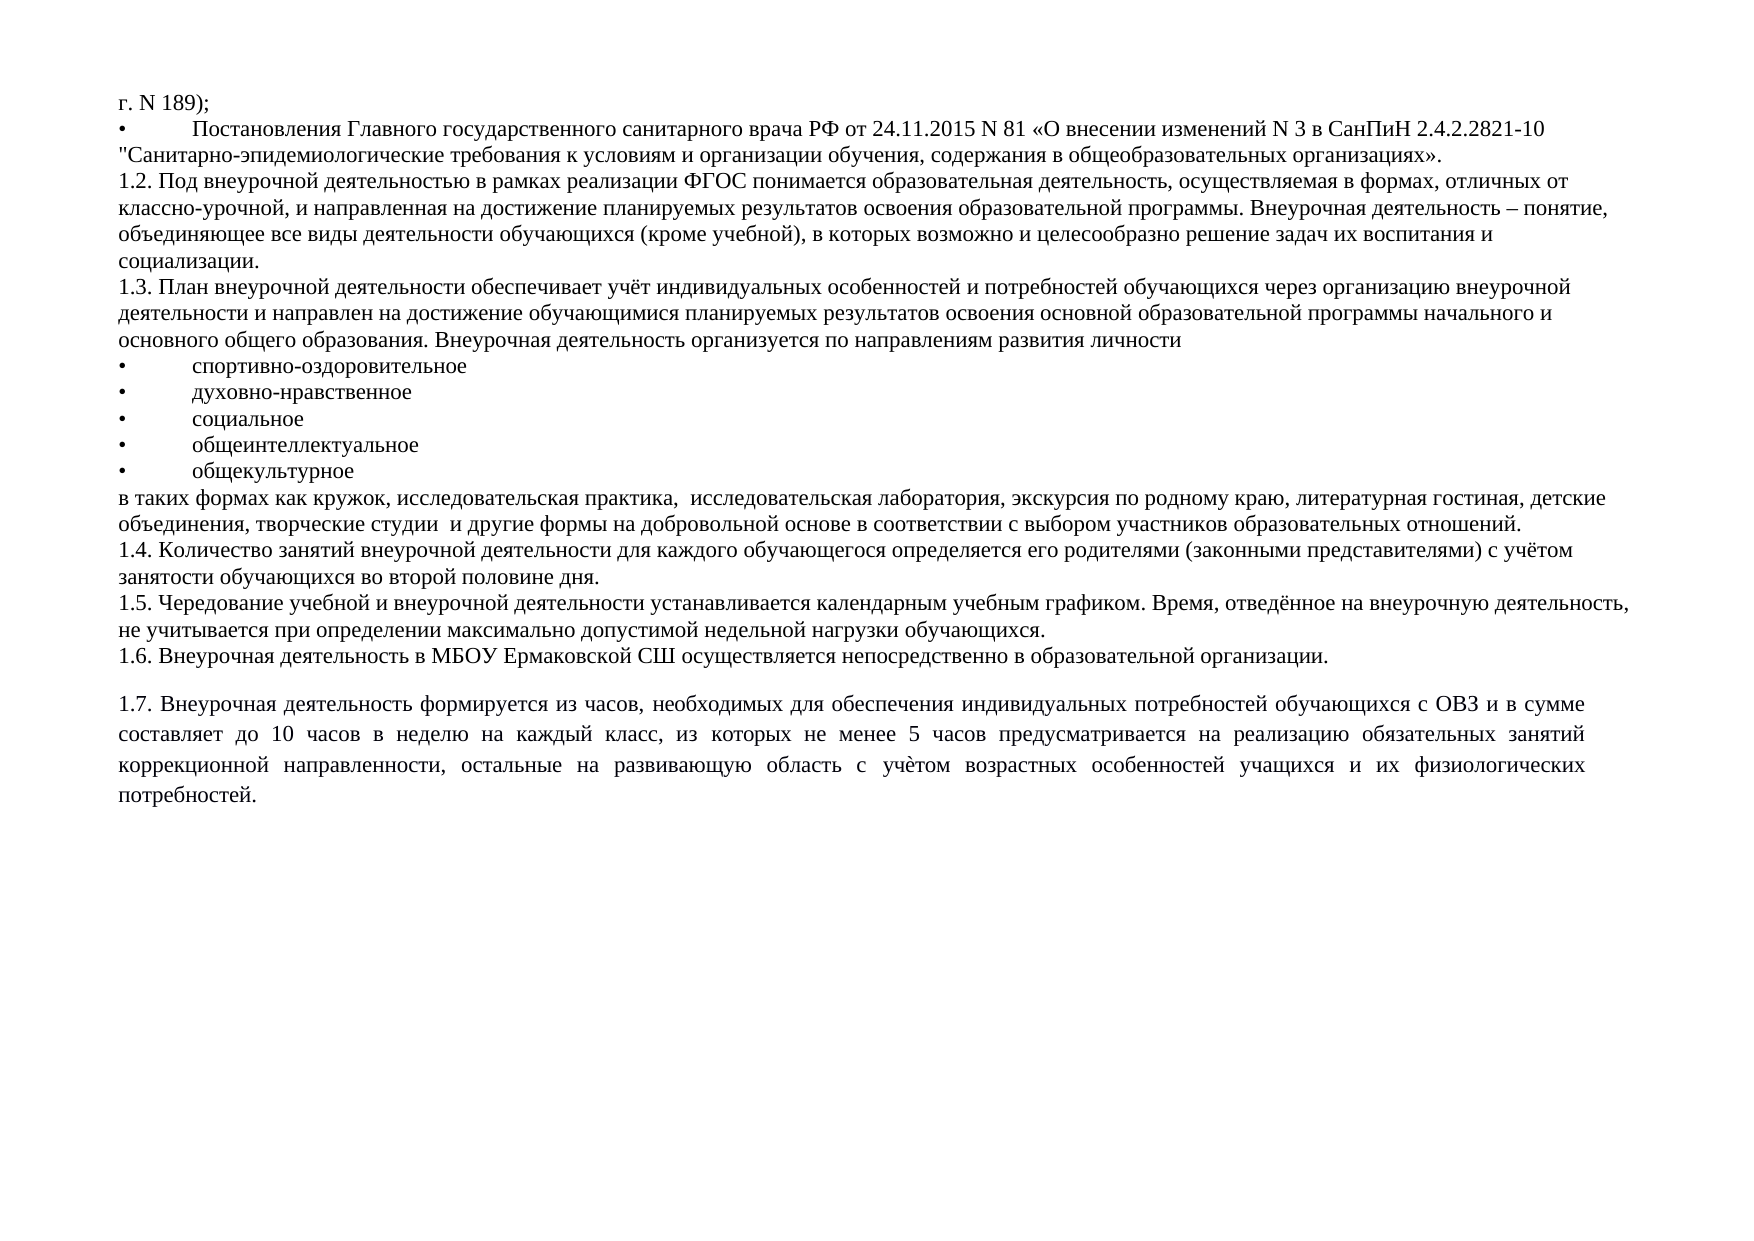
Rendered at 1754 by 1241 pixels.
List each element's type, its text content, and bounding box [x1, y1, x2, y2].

text • общеинтеллектуальное [118, 431, 1636, 457]
text 1.6. Внеурочная деятельность в МБОУ Ермаковской СШ осуществляется непосредственно в образовательной организации. [118, 642, 1636, 668]
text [118, 88, 1636, 115]
text • общекультурное [118, 457, 1636, 484]
text • социальное [118, 405, 1636, 431]
text • духовно-нравственное [118, 378, 1636, 405]
text • Постановления Главного государственного санитарного врача РФ от 24.11.2015 N 81 «О внесении изменений N 3 в СанПиН 2.4.2.2821-10 "Санитарно-эпидемиологические требования к условиям и организации обучения, содержания в общеобразовательных организациях». [118, 115, 1636, 168]
text 1.3. План внеурочной деятельности обеспечивает учёт индивидуальных особенностей и потребностей обучающихся через организацию внеурочной деятельности и направлен на достижение обучающимися планируемых результатов освоения основной образовательной программы начального и основного общего образования. Внеурочная деятельность организуется по направлениям развития личности [118, 273, 1636, 352]
text 1.7. Внеурочная деятельность формируется из часов, необходимых для обеспечения индивидуальных потребностей обучающихся с ОВЗ и в сумме составляет до 10 часов в неделю на каждый класс, из которых не менее 5 часов предусматривается на реализацию обязательных занятий коррекционной направленности, остальные на развивающую область с учѐтом возрастных особенностей учащихся и их физиологических потребностей. [118, 690, 1586, 807]
text • спортивно-оздоровительное [118, 352, 1636, 378]
text 1.4. Количество занятий внеурочной деятельности для каждого обучающегося определяется его родителями (законными представителями) с учётом занятости обучающихся во второй половине дня. [118, 537, 1636, 589]
text 1.2. Под внеурочной деятельностью в рамках реализации ФГОС понимается образовательная деятельность, осуществляемая в формах, отличных от классно-урочной, и направленная на достижение планируемых результатов освоения образовательной программы. Внеурочная деятельность – понятие, объединяющее все виды деятельности обучающихся (кроме учебной), в которых возможно и целесообразно решение задач их воспитания и социализации. [118, 168, 1636, 273]
text 1.5. Чередование учебной и внеурочной деятельности устанавливается календарным учебным графиком. Время, отведённое на внеурочную деятельность, не учитывается при определении максимально допустимой недельной нагрузки обучающихся. [118, 589, 1636, 642]
text в таких формах как кружок, исследовательская практика, исследовательская лаборатория, экскурсия по родному краю, литературная гостиная, детские объединения, творческие студии и другие формы на добровольной основе в соответствии с выбором участников образовательных отношений. [118, 484, 1636, 537]
